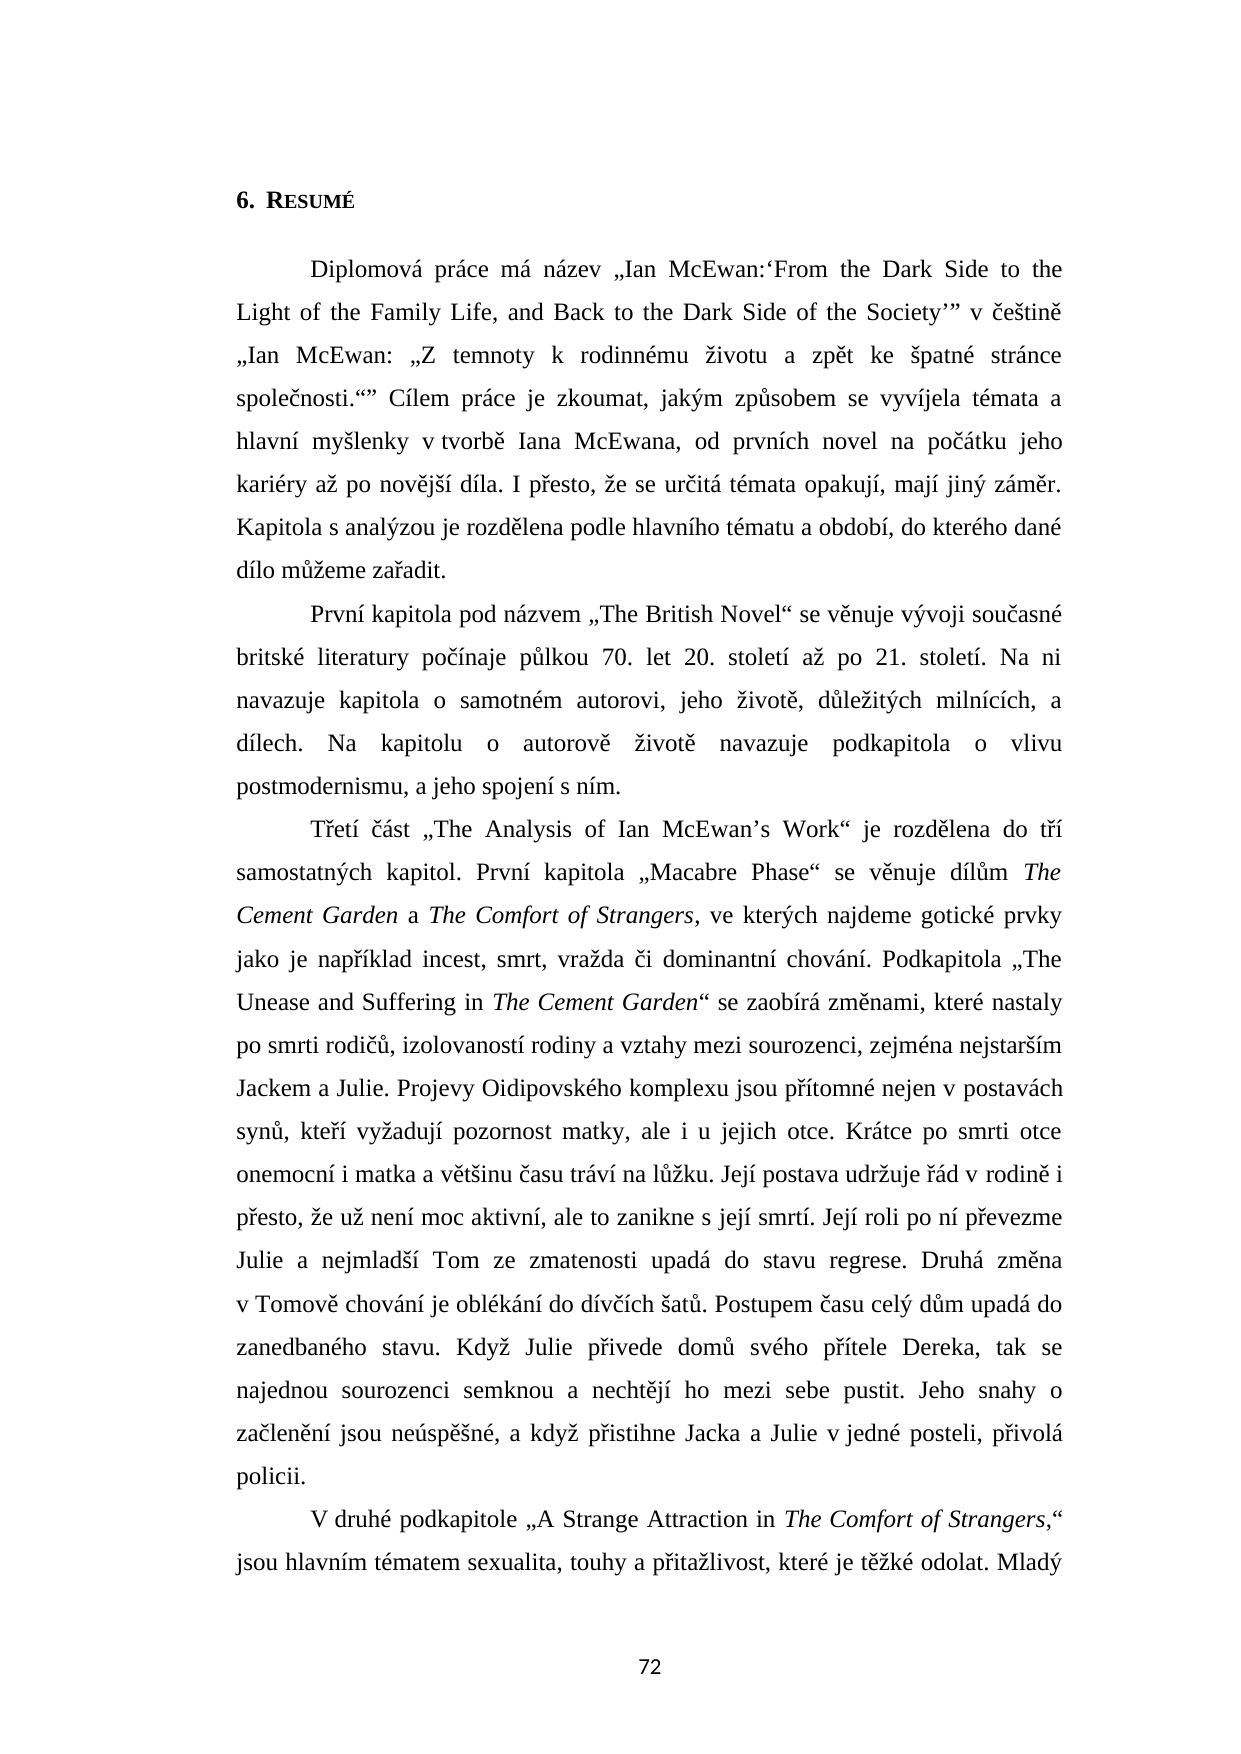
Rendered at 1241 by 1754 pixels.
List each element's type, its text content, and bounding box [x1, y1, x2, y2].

subtitle Resumé [236, 185, 1063, 214]
text Třetí část „The Analysis of Ian McEwan’s Work“ je rozdělena do tří samostatných kapitol. První kapitola „Macabre Phase“ se věnuje dílům The Cement Garden a The Comfort of Strangers, ve kterých najdeme gotické prvky jako je například incest, smrt, vražda či dominantní chování. Podkapitola „The Unease and Suffering in The Cement Garden“ se zaobírá změnami, které nastaly po smrti rodičů, izolovaností rodiny a vztahy mezi sourozenci, zejména nejstarším Jackem a Julie. Projevy Oidipovského komplexu jsou přítomné nejen v postavách synů, kteří vyžadují pozornost matky, ale i u jejich otce. Krátce po smrti otce onemocní i matka a většinu času tráví na lůžku. Její postava udržuje řád v rodině i přesto, že už není moc aktivní, ale to zanikne s její smrtí. Její roli po ní převezme Julie a nejmladší Tom ze zmatenosti upadá do stavu regrese. Druhá změna v Tomově chování je oblékání do dívčích šatů. Postupem času celý dům upadá do zanedbaného stavu. Když Julie přivede domů svého přítele Dereka, tak se najednou sourozenci semknou a nechtějí ho mezi sebe pustit. Jeho snahy o začlenění jsou neúspěšné, a když přistihne Jacka a Julie v jedné posteli, přivolá policii. [236, 814, 1063, 1490]
text Diplomová práce má název „Ian McEwan:‘From the Dark Side to the Light of the Family Life, and Back to the Dark Side of the Society’” v češtině „Ian McEwan: „Z temnoty k rodinnému životu a zpět ke špatné stránce společnosti.“” Cílem práce je zkoumat, jakým způsobem se vyvíjela témata a hlavní myšlenky v tvorbě Iana McEwana, od prvních novel na počátku jeho kariéry až po novější díla. I přesto, že se určitá témata opakují, mají jiný záměr. Kapitola s analýzou je rozdělena podle hlavního tématu a období, do kterého dané dílo můžeme zařadit. [236, 254, 1063, 584]
text První kapitola pod názvem „The British Novel“ se věnuje vývoji současné britské literatury počínaje půlkou 70. let 20. století až po 21. století. Na ni navazuje kapitola o samotném autorovi, jeho životě, důležitých milnících, a dílech. Na kapitolu o autorově životě navazuje podkapitola o vlivu postmodernismu, a jeho spojení s ním. [236, 599, 1063, 800]
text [236, 1504, 1063, 1576]
